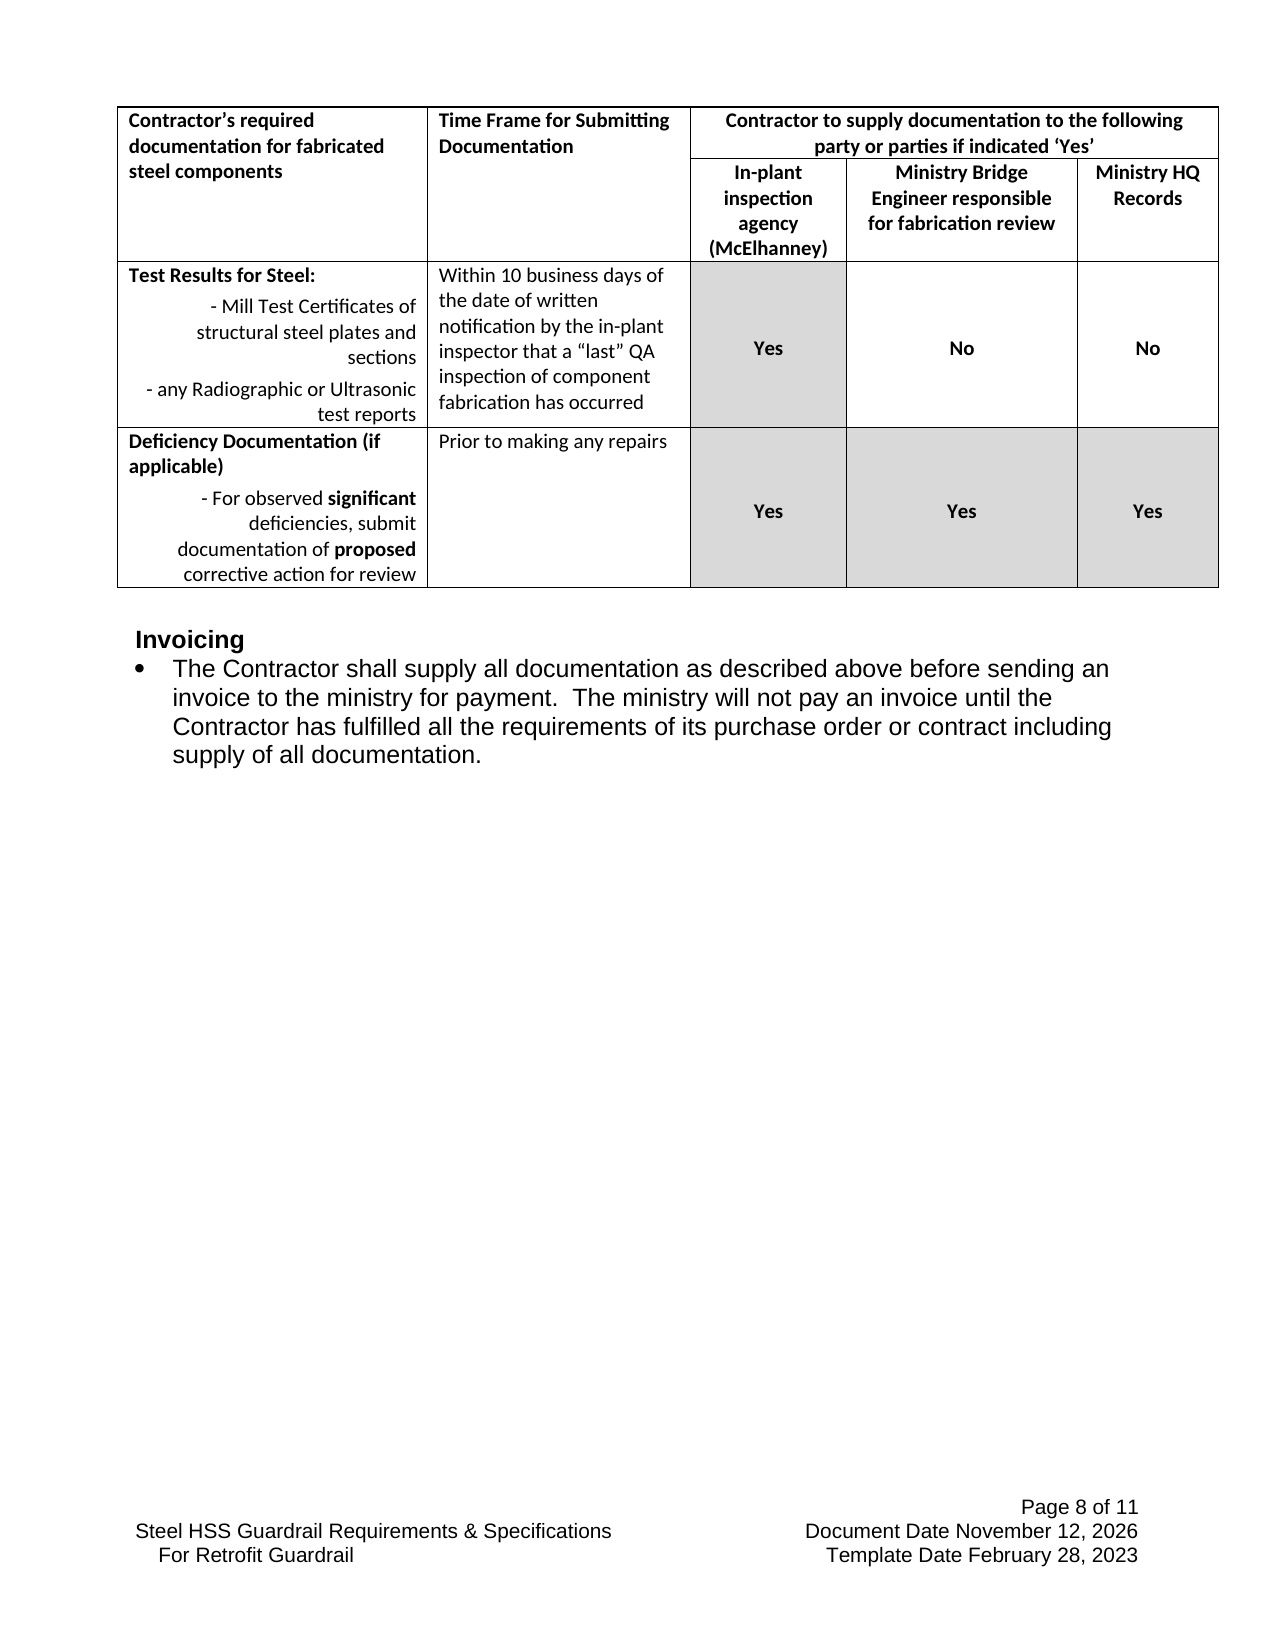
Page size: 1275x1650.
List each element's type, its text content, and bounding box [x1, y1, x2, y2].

table_cell Yes [847, 428, 1077, 587]
table_cell No [847, 262, 1077, 427]
table_header Contractor’s required documentation for fabricated steel components [118, 108, 427, 261]
table_header Contractor to supply documentation to the following party or parties if indicated ‘Yes’ [691, 108, 1218, 158]
table_cell Within 10 business days of the date of written notification by the in-plant inspector that a “last” QA inspection of component fabrication has occurred [428, 262, 690, 427]
table_cell Yes [1078, 428, 1218, 587]
list The Contractor shall supply all documentation as described above before sending an invoice to the ministry for payment. The ministry will not pay an invoice until the Contractor has fulfilled all the requirements of its purchase order or contract including supply of all documentation. [135, 654, 1140, 769]
table_cell In-plant inspection agency (McElhanney) [691, 159, 846, 261]
table_cell Yes [691, 428, 846, 587]
table_cell Deficiency Documentation (if applicable) - For observed significant deficiencies, submit documentation of proposed corrective action for review [118, 428, 427, 587]
table_cell Test Results for Steel: - Mill Test Certificates of structural steel plates and sections - any Radiographic or Ultrasonic test reports [118, 262, 427, 427]
text Invoicing [135, 625, 1140, 654]
table_cell No [1078, 262, 1218, 427]
table_cell Yes [691, 262, 846, 427]
table_cell Prior to making any repairs [428, 428, 690, 587]
table_cell Ministry HQ Records [1078, 159, 1218, 261]
table_cell Ministry Bridge Engineer responsible for fabrication review [847, 159, 1077, 261]
table_header Time Frame for Submitting Documentation [428, 108, 690, 261]
